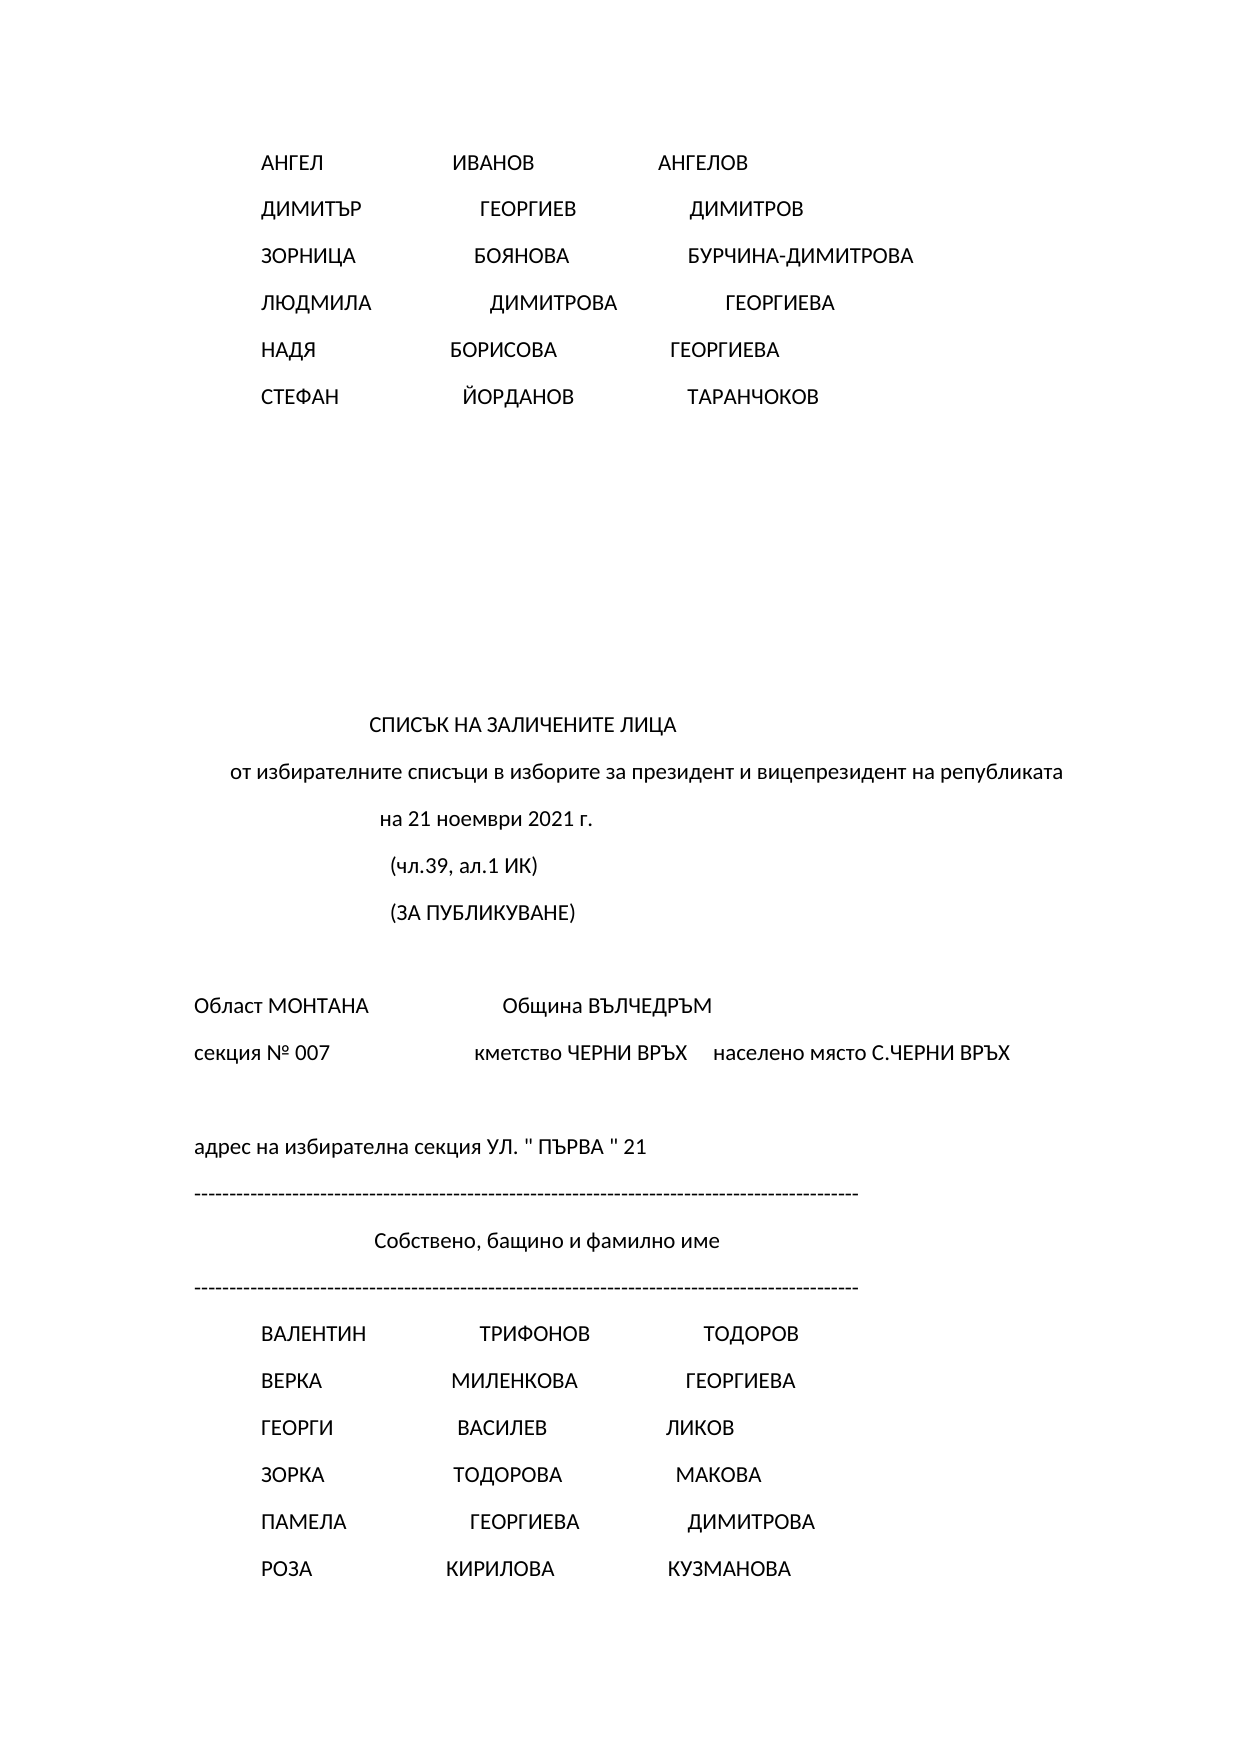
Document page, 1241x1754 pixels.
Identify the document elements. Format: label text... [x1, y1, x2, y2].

text ЗОРНИЦА БОЯНОВА БУРЧИНА-ДИМИТРОВА [148, 241, 1093, 269]
text Собствено, бащино и фамилно име [148, 1226, 1093, 1254]
text адрес на избирателна секция УЛ. " ПЪРВА " 21 [148, 1132, 1093, 1160]
text на 21 ноември 2021 г. [148, 804, 1093, 832]
text Област МОНТАНА Община ВЪЛЧЕДРЪМ [148, 991, 1093, 1019]
text ВЕРКА МИЛЕНКОВА ГЕОРГИЕВА [148, 1366, 1093, 1394]
text ----------------------------------------------------------------------------------------------- [148, 1273, 1093, 1301]
text СПИСЪК НА ЗАЛИЧЕНИТЕ ЛИЦА [148, 710, 1093, 738]
text РОЗА КИРИЛОВА КУЗМАНОВА [148, 1554, 1093, 1582]
text ЗОРКА ТОДОРОВА МАКОВА [148, 1460, 1093, 1488]
text от избирателните списъци в изборите за президент и вицепрезидент на републиката [148, 757, 1093, 785]
text ВАЛЕНТИН ТРИФОНОВ ТОДОРОВ [148, 1319, 1093, 1347]
text НАДЯ БОРИСОВА ГЕОРГИЕВА [148, 335, 1093, 363]
text ПАМЕЛА ГЕОРГИЕВА ДИМИТРОВА [148, 1507, 1093, 1535]
text ЛЮДМИЛА ДИМИТРОВА ГЕОРГИЕВА [148, 288, 1093, 316]
text (ЗА ПУБЛИКУВАНЕ) [148, 898, 1093, 926]
text ДИМИТЪР ГЕОРГИЕВ ДИМИТРОВ [148, 194, 1093, 222]
text СТЕФАН ЙОРДАНОВ ТАРАНЧОКОВ [148, 382, 1093, 410]
text ГЕОРГИ ВАСИЛЕВ ЛИКОВ [148, 1413, 1093, 1441]
text АНГЕЛ ИВАНОВ АНГЕЛОВ [148, 148, 1093, 176]
text секция № 007 кметство ЧЕРНИ ВРЪХ населено място С.ЧЕРНИ ВРЪХ [148, 1038, 1093, 1066]
text ----------------------------------------------------------------------------------------------- [148, 1179, 1093, 1207]
text (чл.39, ал.1 ИК) [148, 851, 1093, 879]
